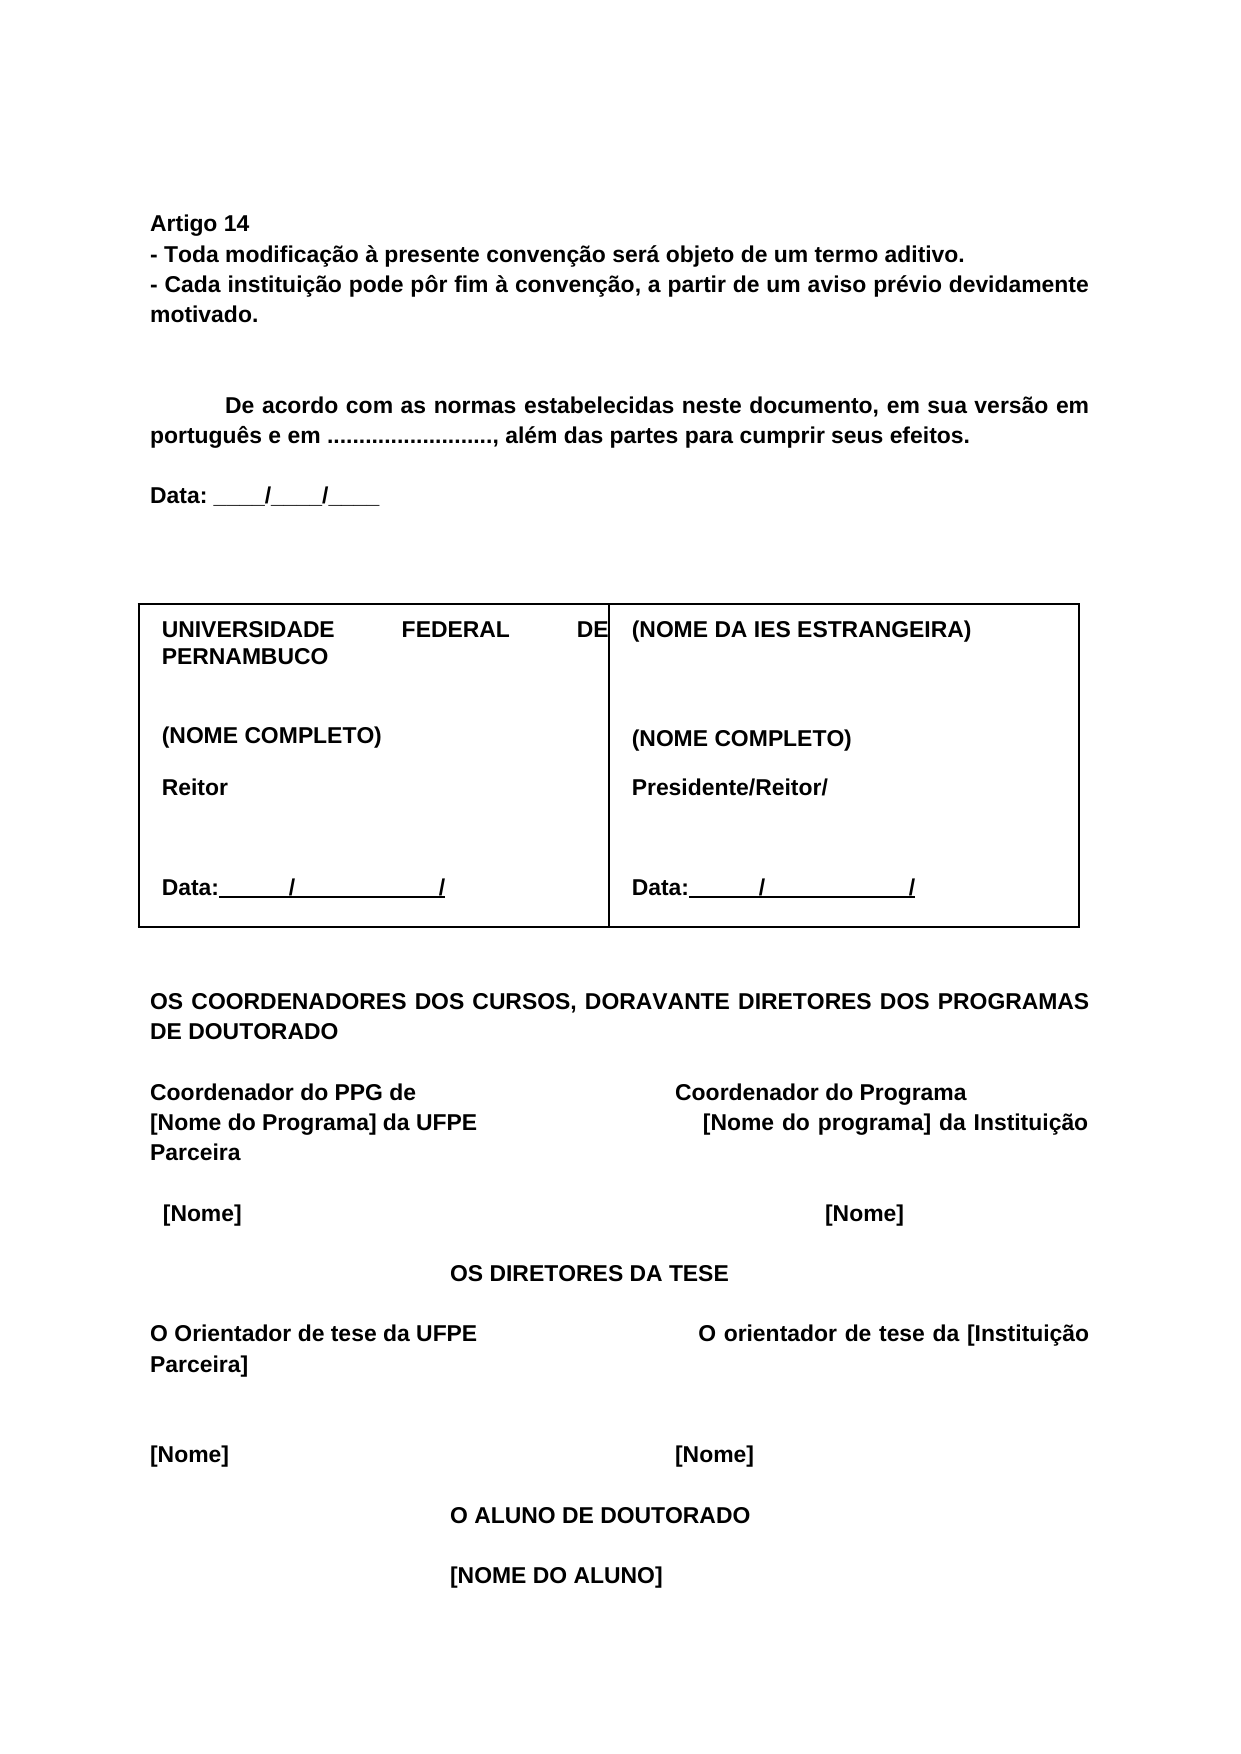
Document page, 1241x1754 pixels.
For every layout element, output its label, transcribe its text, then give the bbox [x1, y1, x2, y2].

text [Nome] [Nome] [150, 1199, 1090, 1226]
table_header UNIVERSIDADE FEDERAL DE PERNAMBUCO [140, 605, 608, 683]
text O Orientador de tese da UFPE O orientador de tese da [Instituição Parceira] [150, 1320, 1090, 1377]
text De acordo com as normas estabelecidas neste documento, em sua versão em português e em .........................., além das partes para cumprir seus efeitos. [150, 392, 1090, 448]
text - Cada instituição pode pôr fim à convenção, a partir de um aviso prévio devidamente motivado. [150, 271, 1090, 327]
table_header (NOME DA IES ESTRANGEIRA) [610, 605, 1078, 683]
table_cell (NOME COMPLETO) [610, 683, 1078, 763]
table_cell (NOME COMPLETO) [140, 683, 608, 763]
text Coordenador do PPG de Coordenador do Programa [150, 1079, 1090, 1105]
table_cell Data: / / [610, 833, 1078, 926]
text [Nome do Programa] da UFPE [Nome do programa] da Instituição Parceira [150, 1109, 1090, 1165]
text OS COORDENADORES DOS CURSOS, DORAVANTE DIRETORES DOS PROGRAMAS DE DOUTORADO [150, 988, 1090, 1044]
table_cell Reitor [140, 764, 608, 833]
table_cell Data: / / [140, 833, 608, 926]
text O ALUNO DE DOUTORADO [150, 1502, 1090, 1528]
text Data: ____/____/____ [150, 482, 1090, 509]
text Artigo 14 [150, 210, 1090, 237]
text - Toda modificação à presente convenção será objeto de um termo aditivo. [150, 241, 1090, 267]
text [NOME DO ALUNO] [150, 1562, 1090, 1588]
text OS DIRETORES DA TESE [150, 1260, 1090, 1286]
text [Nome] [Nome] [150, 1441, 1090, 1467]
table_cell Presidente/Reitor/ [610, 764, 1078, 833]
